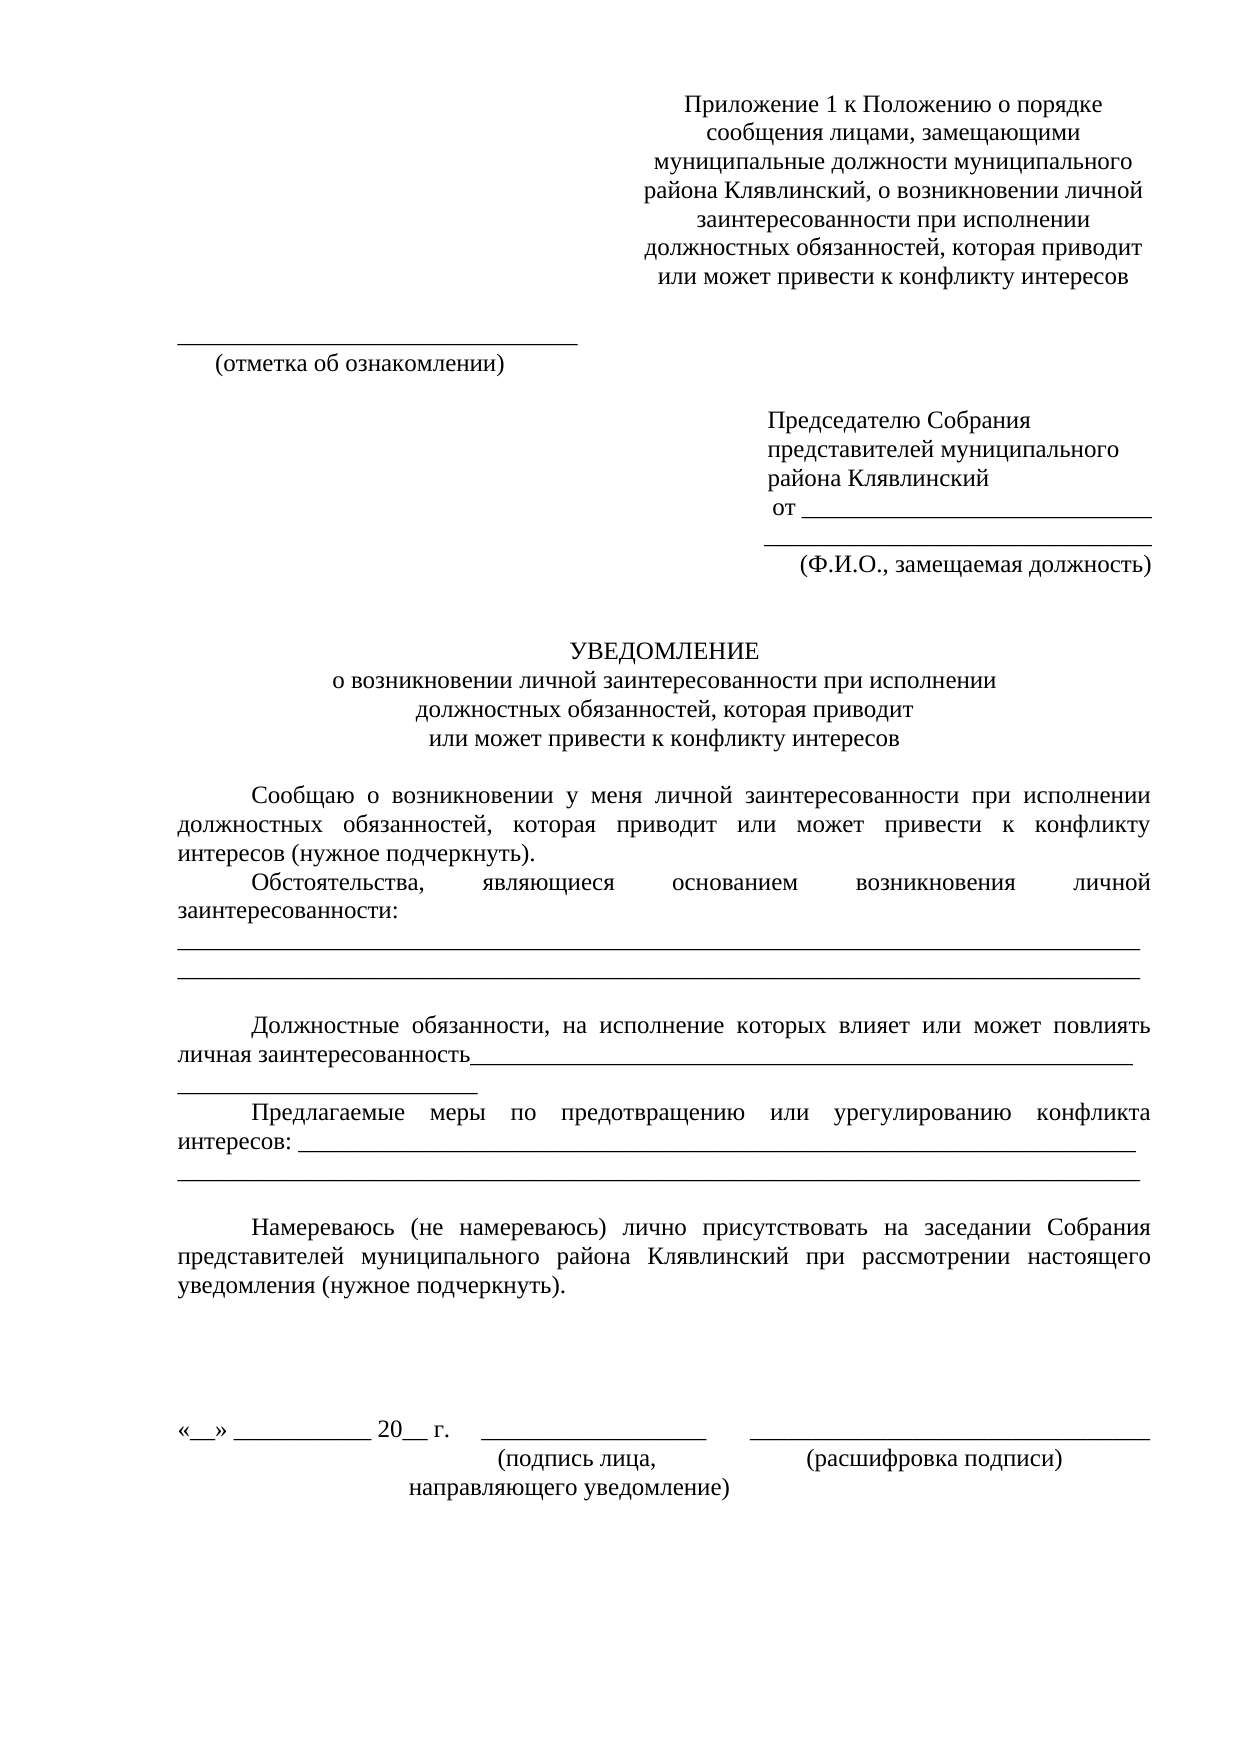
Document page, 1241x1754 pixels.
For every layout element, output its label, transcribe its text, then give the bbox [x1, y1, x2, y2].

text (отметка об ознакомлении) [177, 348, 1152, 376]
text Председателю Собрания представителей муниципального района Клявлинский [767, 405, 1152, 492]
text должностных обязанностей, которая приводит [177, 694, 1152, 722]
text _____________________________________________________________________________ [177, 1155, 1152, 1183]
text (Ф.И.О., замещаемая должность) [177, 549, 1152, 578]
text УВЕДОМЛЕНИЕ [177, 636, 1152, 665]
text Приложение 1 к Положению о порядке сообщения лицами, замещающими муниципальные должности муниципального района Клявлинский, о возникновении личной заинтересованности при исполнении должностных обязанностей, которая приводит или может привести к конфликту интересов [635, 89, 1152, 290]
text направляющего уведомление) [177, 1472, 1152, 1501]
text Предлагаемые меры по предотвращению или урегулированию конфликта интересов: ___________________________________________________________________ [177, 1097, 1152, 1154]
text «__» ___________ 20__ г. __________________ ________________________________ [177, 1414, 1152, 1443]
text (подпись лица, (расшифровка подписи) [398, 1443, 1152, 1472]
text Намереваюсь (не намереваюсь) лично присутствовать на заседании Собрания представителей муниципального района Клявлинский при рассмотрении настоящего уведомления (нужное подчеркнуть). [177, 1212, 1152, 1299]
text Должностные обязанности, на исполнение которых влияет или может повлиять личная заинтересованность_____________________________________________________ [177, 1011, 1152, 1068]
text о возникновении личной заинтересованности при исполнении [177, 665, 1152, 694]
text от ____________________________ [177, 492, 1152, 521]
text Сообщаю о возникновении у меня личной заинтересованности при исполнении должностных обязанностей, которая приводит или может привести к конфликту интересов (нужное подчеркнуть). [177, 780, 1152, 867]
text ________________________________ [177, 319, 1152, 348]
text Обстоятельства, являющиеся основанием возникновения личной заинтересованности: __________________________________________________________________________________________________________________________________________________________ [177, 867, 1152, 982]
text ________________________ [177, 1068, 1152, 1097]
text _______________________________ [177, 521, 1152, 549]
text или может привести к конфликту интересов [177, 723, 1152, 751]
